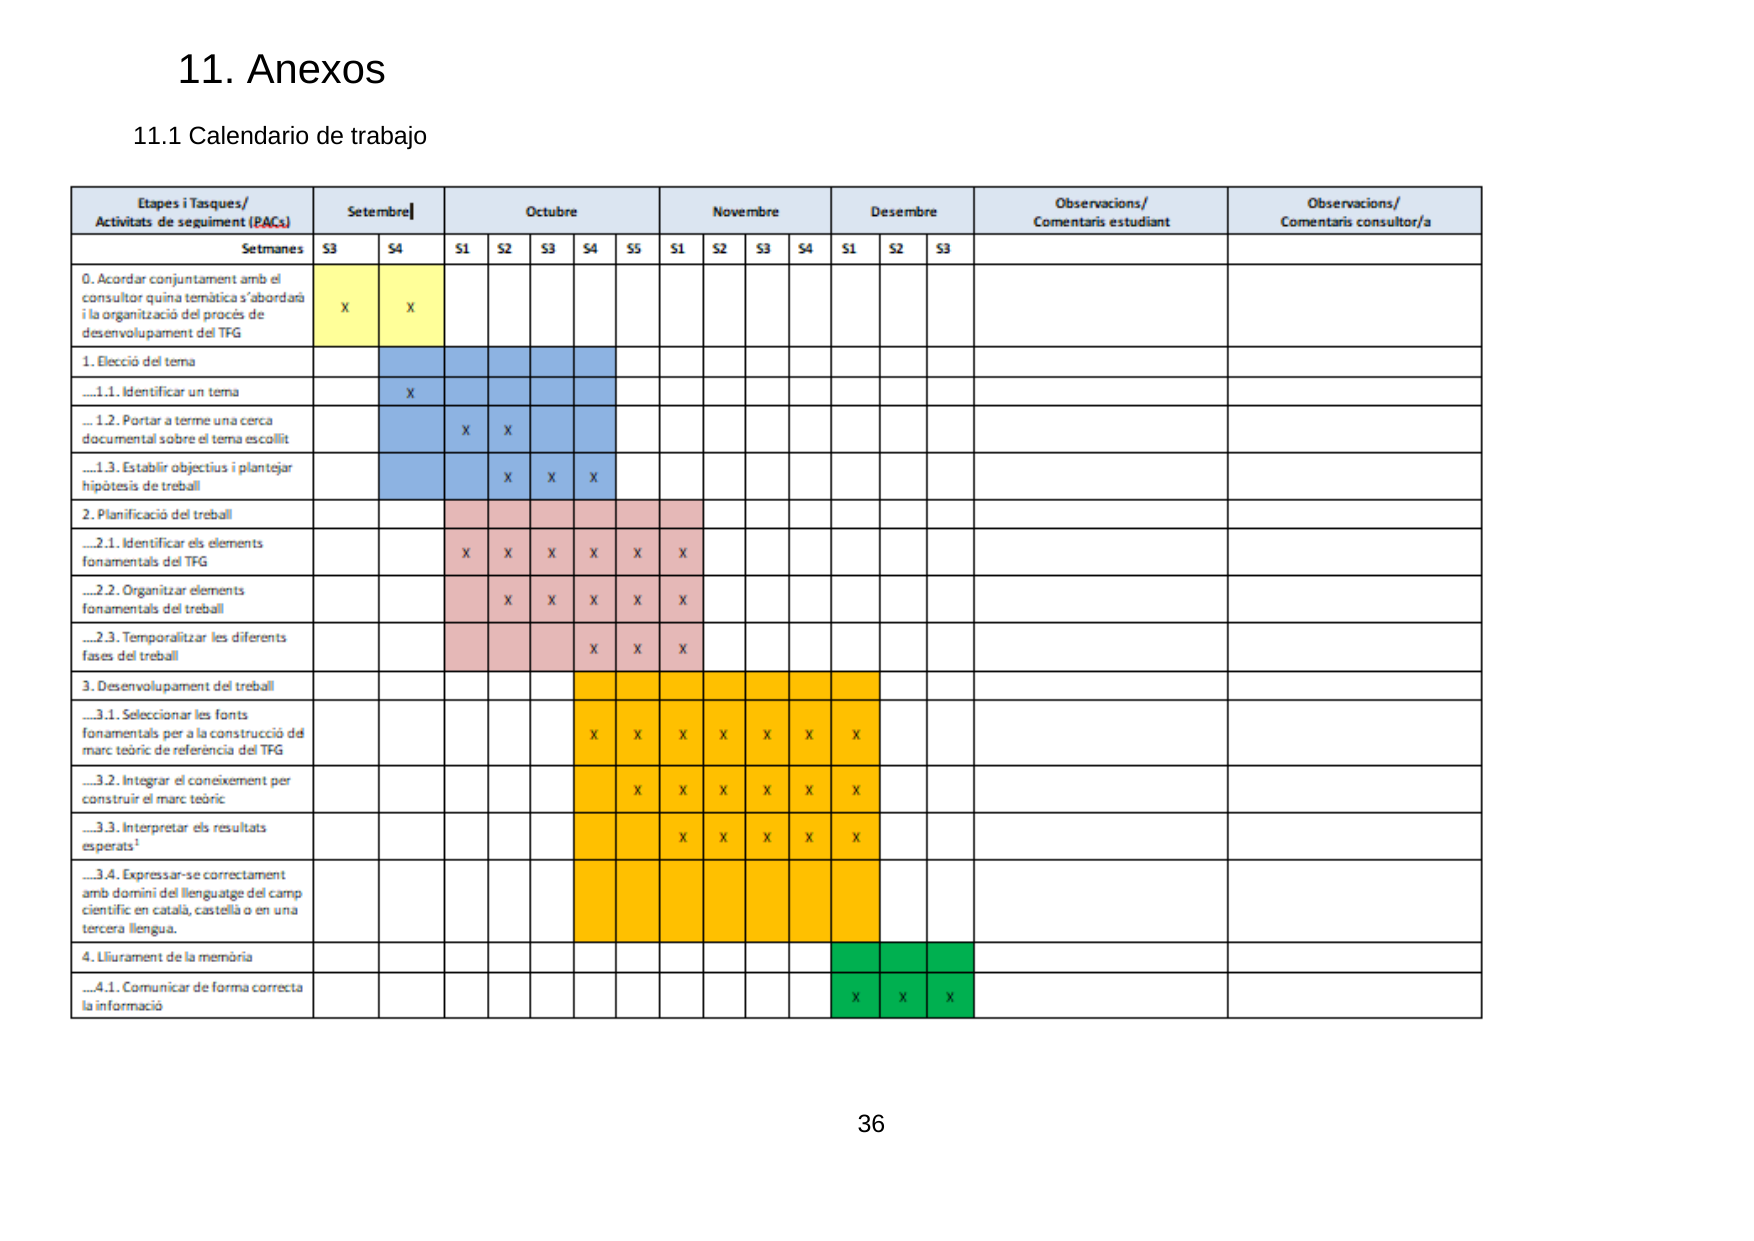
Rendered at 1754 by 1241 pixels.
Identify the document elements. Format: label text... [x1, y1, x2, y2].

subtitle 11. Anexos [177, 44, 1683, 92]
subtitle 11.1 Calendario de trabajo [133, 121, 1683, 150]
picture [59, 178, 1493, 1036]
